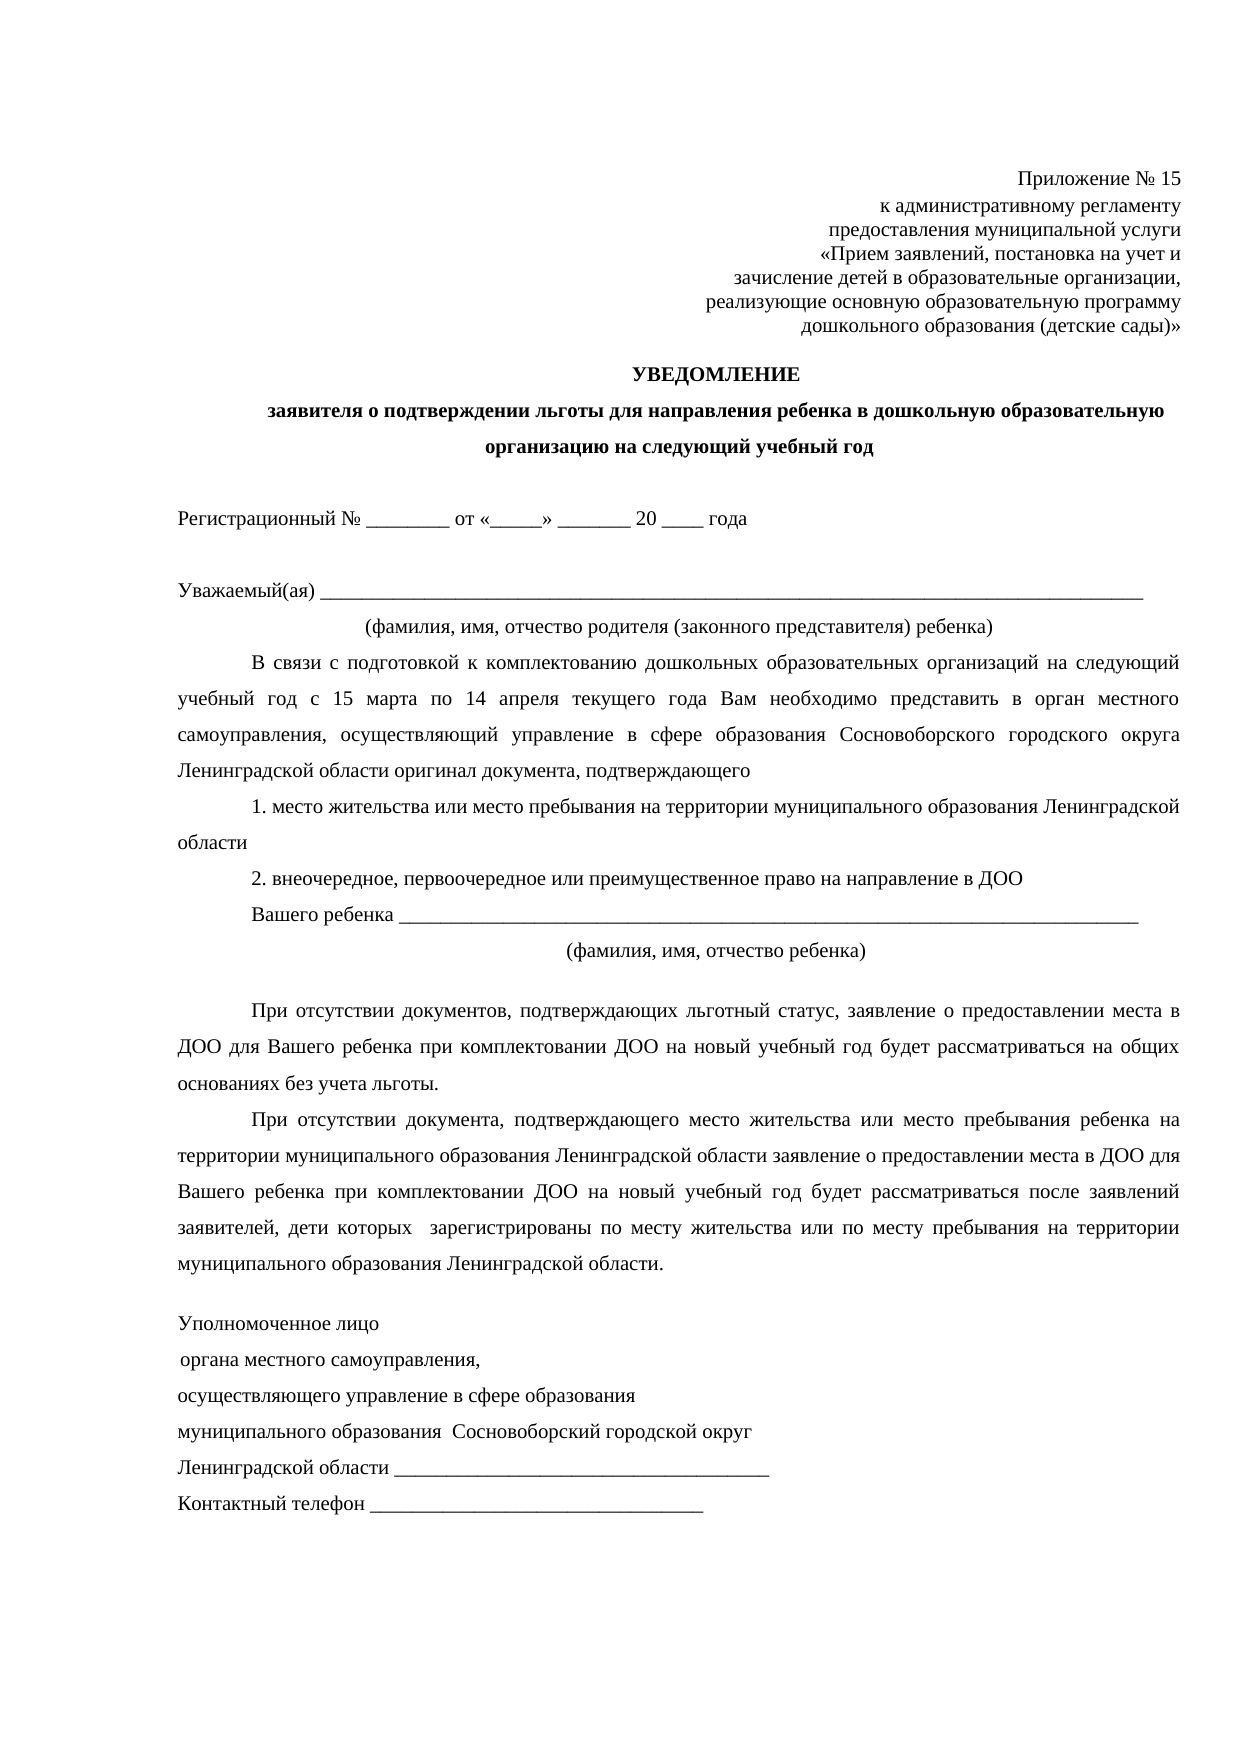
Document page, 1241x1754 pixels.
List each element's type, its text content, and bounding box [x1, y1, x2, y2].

text предоставления муниципальной услуги [177, 217, 1181, 241]
text УВЕДОМЛЕНИЕ [177, 362, 1181, 386]
text Ленинградской области ____________________________________ [177, 1455, 1181, 1479]
text Вашего ребенка _______________________________________________________________________ [177, 902, 1181, 926]
text муниципального образования Сосновоборский городской округ [177, 1419, 1181, 1443]
text При отсутствии документов, подтверждающих льготный статус, заявление о предоставлении места в ДОО для Вашего ребенка при комплектовании ДОО на новый учебный год будет рассматриваться на общих основаниях без учета льготы. [177, 998, 1181, 1094]
text зачисление детей в образовательные организации, [177, 265, 1181, 289]
text (фамилия, имя, отчество ребенка) [177, 938, 1181, 962]
text органа местного самоуправления, [169, 1347, 1182, 1371]
text заявителя о подтверждении льготы для направления ребенка в дошкольную образовательную организацию на следующий учебный год [177, 398, 1181, 458]
text «Прием заявлений, постановка на учет и [177, 241, 1181, 265]
text Приложение № 15 [177, 156, 1181, 193]
text реализующие основную образовательную программу [177, 289, 1181, 313]
text осуществляющего управление в сфере образования [177, 1383, 1181, 1407]
text При отсутствии документа, подтверждающего место жительства или место пребывания ребенка на территории муниципального образования Ленинградской области заявление о предоставлении места в ДОО для Вашего ребенка при комплектовании ДОО на новый учебный год будет рассматриваться после заявлений заявителей, дети которых зарегистрированы по месту жительства или по месту пребывания на территории муниципального образования Ленинградской области. [177, 1106, 1181, 1275]
text Уважаемый(ая) _______________________________________________________________________________ [177, 578, 1181, 602]
text В связи с подготовкой к комплектованию дошкольных образовательных организаций на следующий учебный год с 15 марта по 14 апреля текущего года Вам необходимо представить в орган местного самоуправления, осуществляющий управление в сфере образования Сосновоборского городского округа Ленинградской области оригинал документа, подтверждающего [177, 650, 1181, 782]
text Регистрационный № ________ от «_____» _______ 20 ____ года [177, 506, 1181, 530]
text (фамилия, имя, отчество родителя (законного представителя) ребенка) [177, 614, 1181, 638]
text дошкольного образования (детские сады)» [177, 313, 1181, 337]
text Уполномоченное лицо [177, 1311, 1181, 1335]
text 1. место жительства или место пребывания на территории муниципального образования Ленинградской области [177, 794, 1181, 854]
text 2. внеочередное, первоочередное или преимущественное право на направление в ДОО [177, 866, 1181, 890]
text к административному регламенту [177, 193, 1181, 217]
text Контактный телефон ________________________________ [177, 1491, 1181, 1515]
